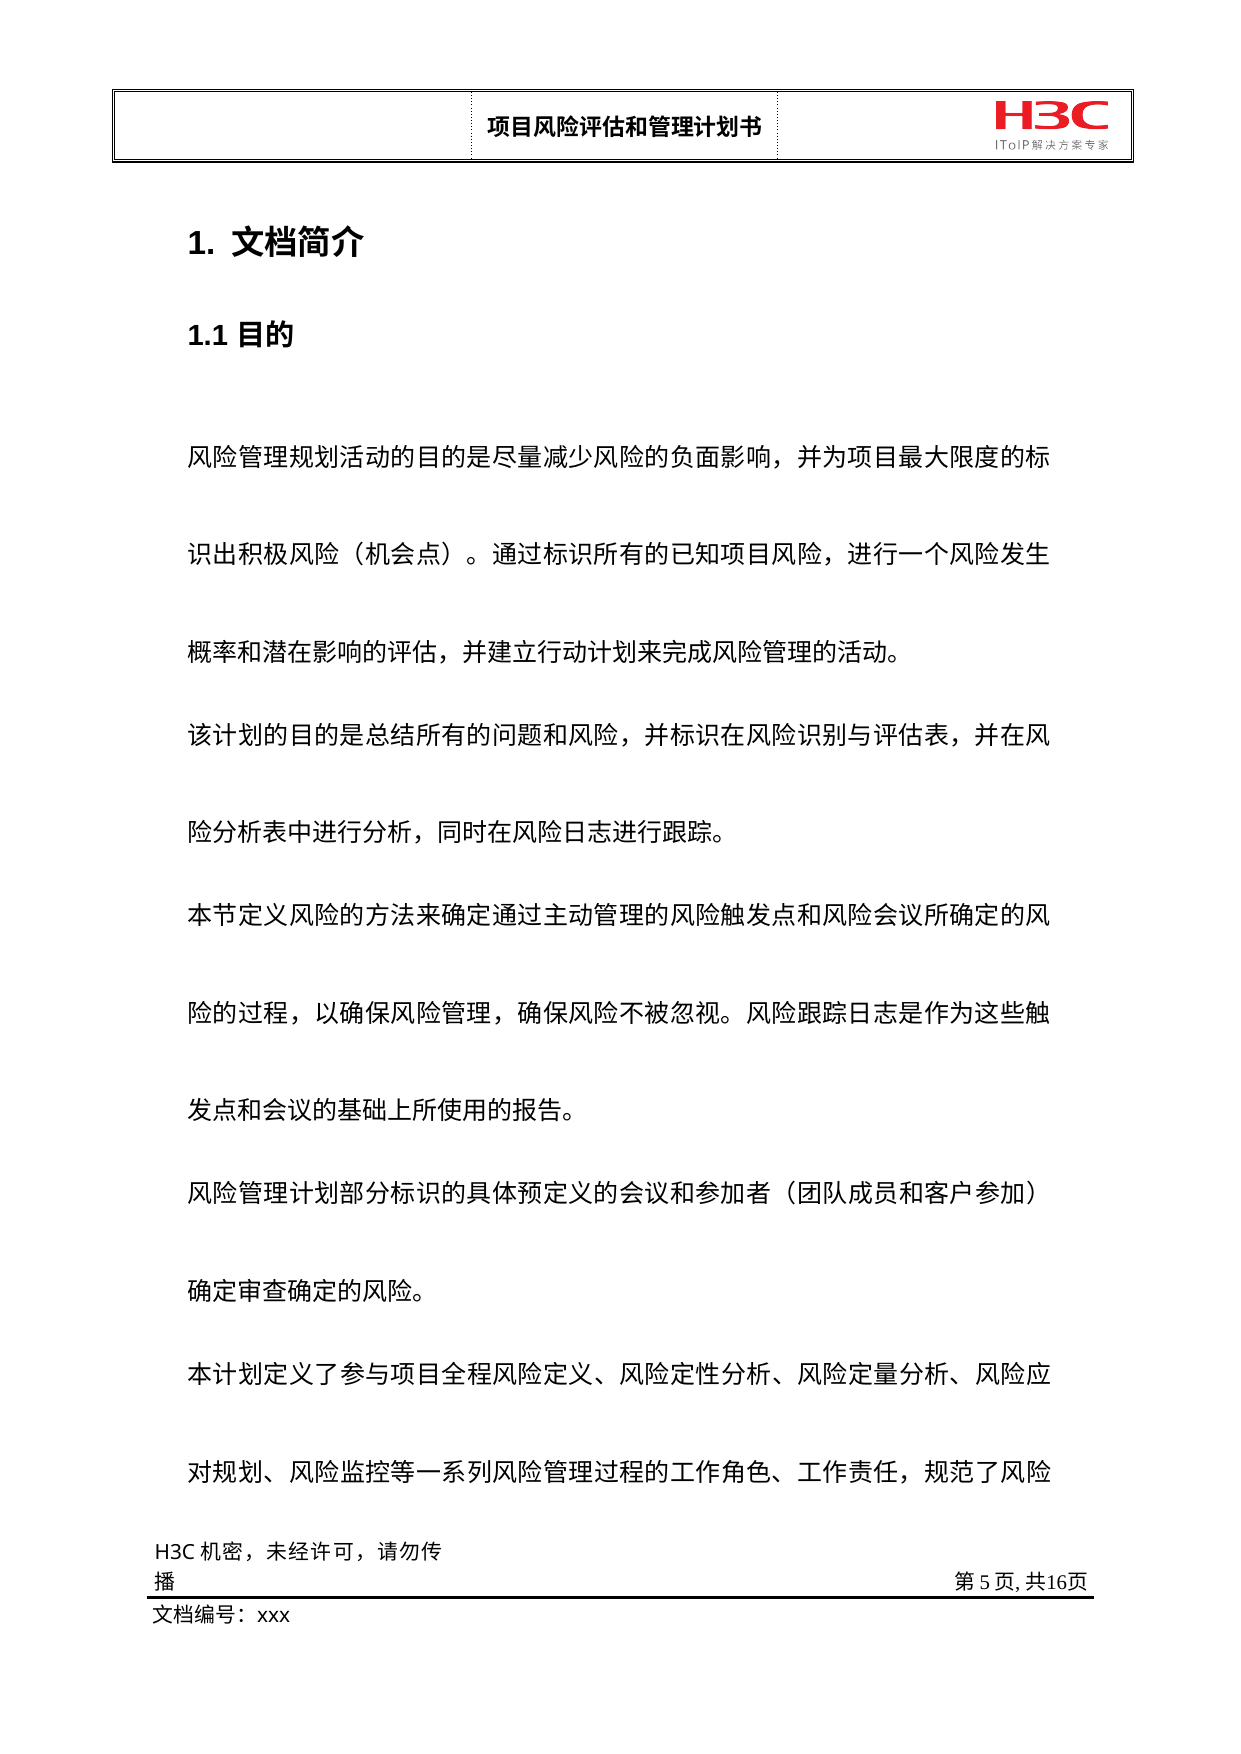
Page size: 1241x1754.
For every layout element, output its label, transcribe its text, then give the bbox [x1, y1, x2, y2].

subtitle 文档简介 [187, 208, 1053, 273]
text 风险管理计划部分标识的具体预定义的会议和参加者（团队成员和客户参加）确定审查确定的风险。 [187, 1159, 1053, 1322]
picture [996, 101, 1108, 150]
text 本节定义风险的方法来确定通过主动管理的风险触发点和风险会议所确定的风险的过程，以确保风险管理，确保风险不被忽视。风险跟踪日志是作为这些触发点和会议的基础上所使用的报告。 [187, 881, 1053, 1141]
subtitle 目的 [187, 300, 1053, 365]
text 该计划的目的是总结所有的问题和风险，并标识在风险识别与评估表，并在风险分析表中进行分析，同时在风险日志进行跟踪。 [187, 701, 1053, 863]
text 本计划定义了参与项目全程风险定义、风险定性分析、风险定量分析、风险应对规划、风险监控等一系列风险管理过程的工作角色、工作责任，规范了风险定义的方法、工具；风险定性和定量分析的方法和工具；风险应对规划的方法和工具，风险预算储备的方法和工具等。 [187, 1340, 1053, 1503]
text 风险管理规划活动的目的是尽量减少风险的负面影响，并为项目最大限度的标识出积极风险（机会点）。通过标识所有的已知项目风险，进行一个风险发生概率和潜在影响的评估，并建立行动计划来完成风险管理的活动。 [187, 423, 1053, 683]
